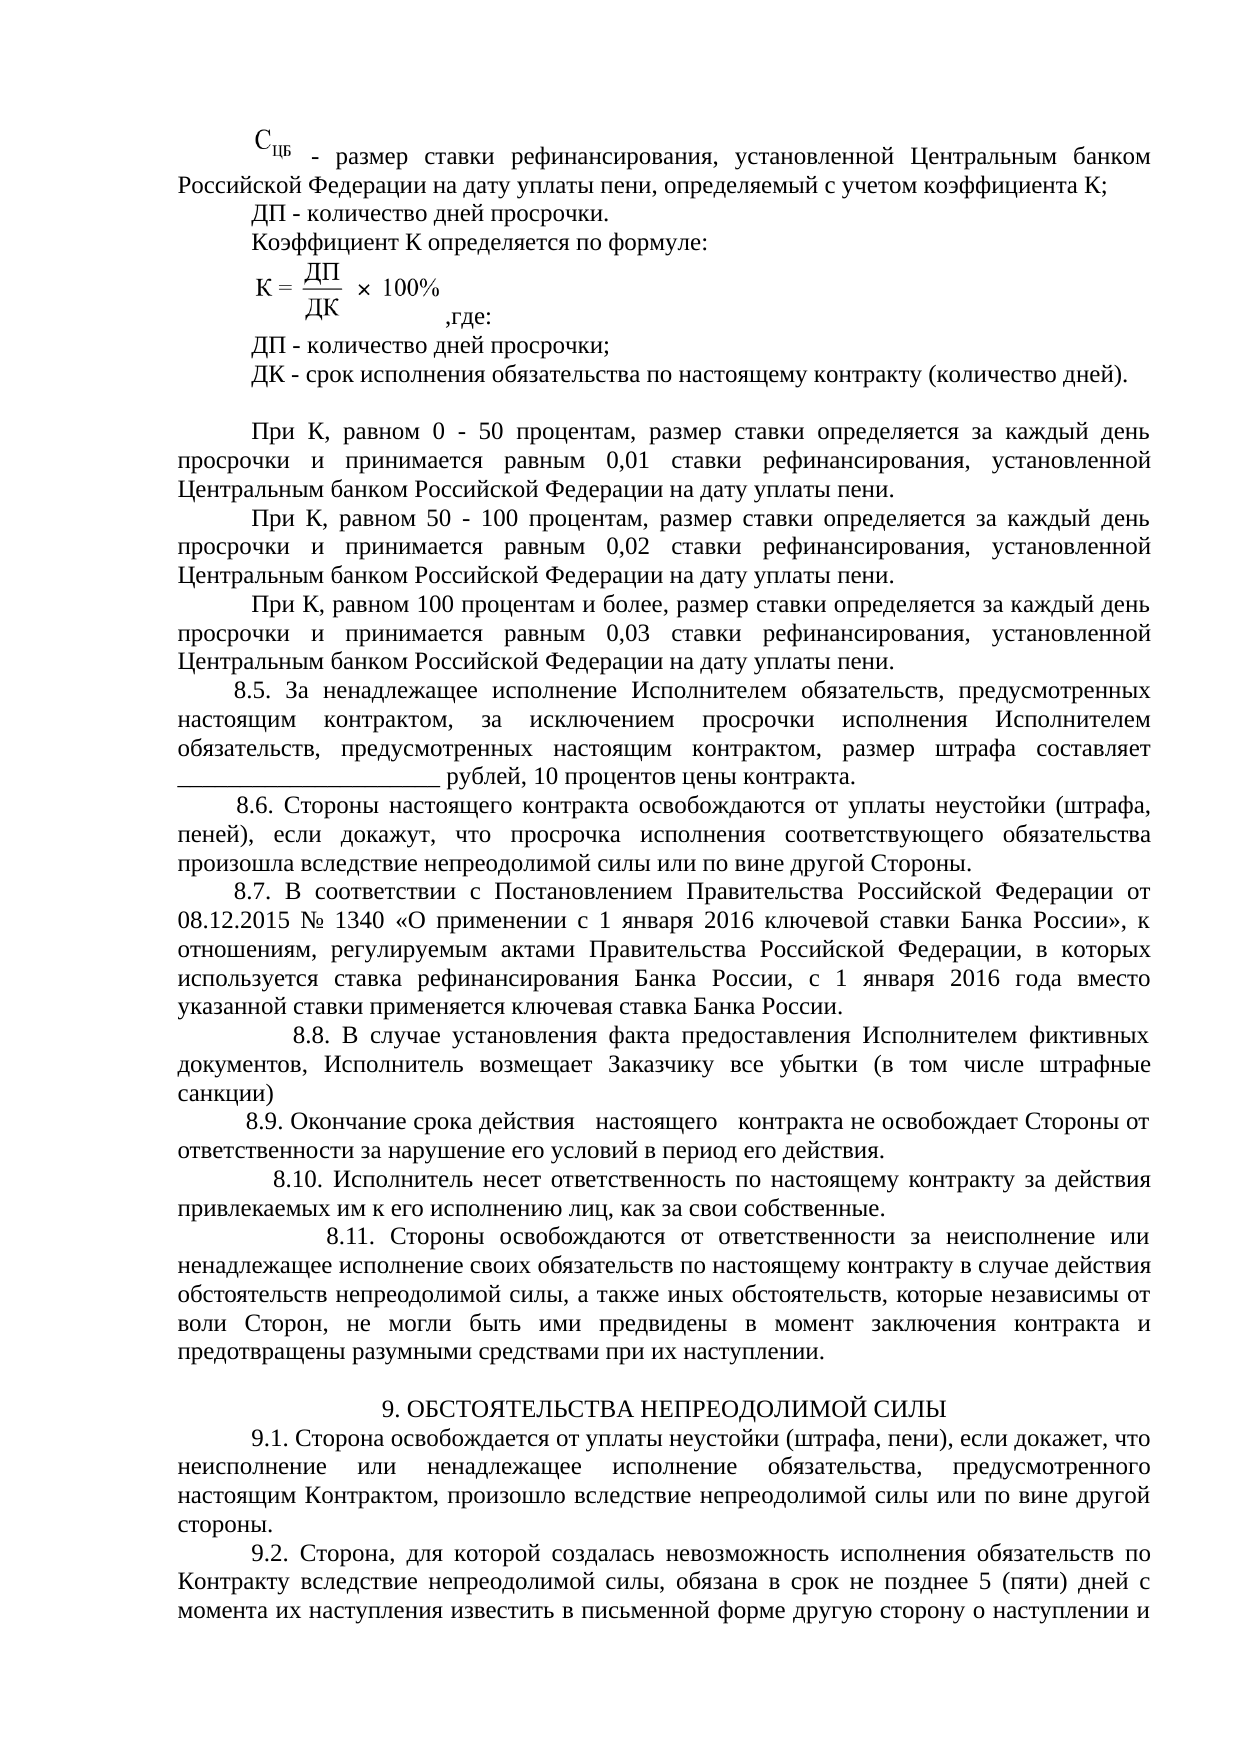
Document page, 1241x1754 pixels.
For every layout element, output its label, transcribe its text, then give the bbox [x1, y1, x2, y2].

picture [251, 256, 445, 325]
picture [251, 120, 295, 165]
text 8.8. В случае установления факта предоставления Исполнителем фиктивных документов, Исполнитель возмещает Заказчику все убытки (в том числе штрафные санкции) [177, 1020, 1152, 1106]
text ДК - срок исполнения обязательства по настоящему контракту (количество дней). [177, 359, 1152, 388]
text - размер ставки рефинансирования, установленной Центральным банком Российской Федерации на дату уплаты пени, определяемый с учетом коэффициента К; [177, 121, 1152, 198]
text 8.6. Стороны настоящего контракта освобождаются от уплаты неустойки (штрафа, пеней), если докажут, что просрочка исполнения соответствующего обязательства произошла вследствие непреодолимой силы или по вине другой Стороны. [177, 790, 1152, 876]
text 8.5. За ненадлежащее исполнение Исполнителем обязательств, предусмотренных настоящим контрактом, за исключением просрочки исполнения Исполнителем обязательств, предусмотренных настоящим контрактом, размер штрафа составляет _____________________ рублей, 10 процентов цены контракта. [177, 675, 1152, 790]
text 8.9. Окончание срока действия настоящего контракта не освобождает Стороны от ответственности за нарушение его условий в период его действия. [177, 1106, 1152, 1164]
text При К, равном 50 - 100 процентам, размер ставки определяется за каждый день просрочки и принимается равным 0,02 ставки рефинансирования, установленной Центральным банком Российской Федерации на дату уплаты пени. [177, 503, 1152, 589]
text При К, равном 0 - 50 процентам, размер ставки определяется за каждый день просрочки и принимается равным 0,01 ставки рефинансирования, установленной Центральным банком Российской Федерации на дату уплаты пени. [177, 416, 1152, 503]
text ДП - количество дней просрочки; [177, 330, 1152, 359]
text 8.7. В соответствии с Постановлением Правительства Российской Федерации от 08.12.2015 № 1340 «О применении с 1 января 2016 ключевой ставки Банка России», к отношениям, регулируемым актами Правительства Российской Федерации, в которых используется ставка рефинансирования Банка России, с 1 января 2016 года вместо указанной ставки применяется ключевая ставка Банка России. [177, 876, 1152, 1020]
text 8.11. Стороны освобождаются от ответственности за неисполнение или ненадлежащее исполнение своих обязательств по настоящему контракту в случае действия обстоятельств непреодолимой силы, а также иных обстоятельств, которые независимы от воли Сторон, не могли быть ими предвидены в момент заключения контракта и предотвращены разумными средствами при их наступлении. [177, 1221, 1152, 1365]
text ,где: [177, 256, 1152, 330]
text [177, 1538, 1152, 1624]
text ДП - количество дней просрочки. [177, 198, 1152, 227]
text При К, равном 100 процентам и более, размер ставки определяется за каждый день просрочки и принимается равным 0,03 ставки рефинансирования, установленной Центральным банком Российской Федерации на дату уплаты пени. [177, 589, 1152, 675]
text 8.10. Исполнитель несет ответственность по настоящему контракту за действия привлекаемых им к его исполнению лиц, как за свои собственные. [177, 1164, 1152, 1221]
text 9.1. Сторона освобождается от уплаты неустойки (штрафа, пени), если докажет, что неисполнение или ненадлежащее исполнение обязательства, предусмотренного настоящим Контрактом, произошло вследствие непреодолимой силы или по вине другой стороны. [177, 1423, 1152, 1538]
text 9. ОБСТОЯТЕЛЬСТВА НЕПРЕОДОЛИМОЙ СИЛЫ [177, 1394, 1152, 1423]
text Коэффициент К определяется по формуле: [177, 227, 1152, 256]
